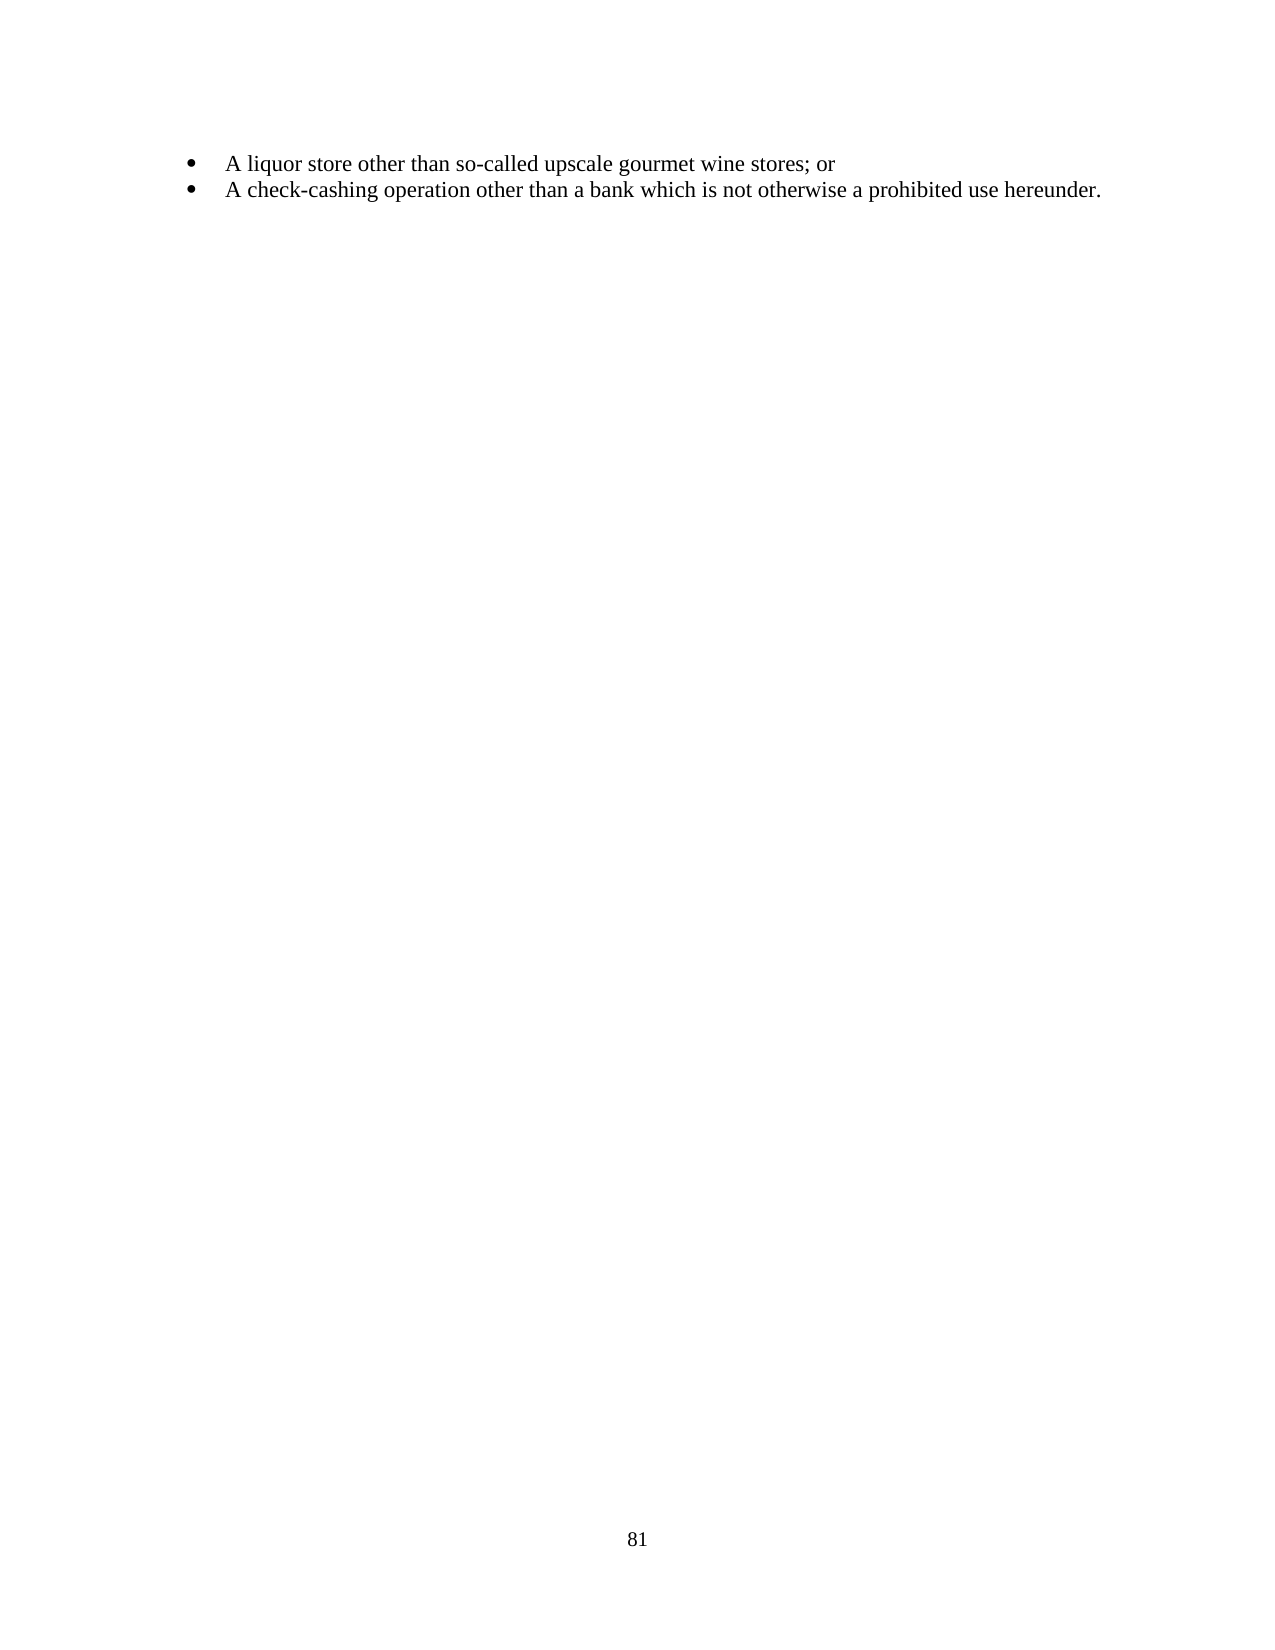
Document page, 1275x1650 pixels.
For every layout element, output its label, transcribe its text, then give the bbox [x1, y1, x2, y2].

list A check-cashing operation other than a bank which is not otherwise a prohibited use hereunder. [187, 176, 1125, 203]
list A liquor store other than so-called upscale gourmet wine stores; or [187, 150, 1125, 176]
